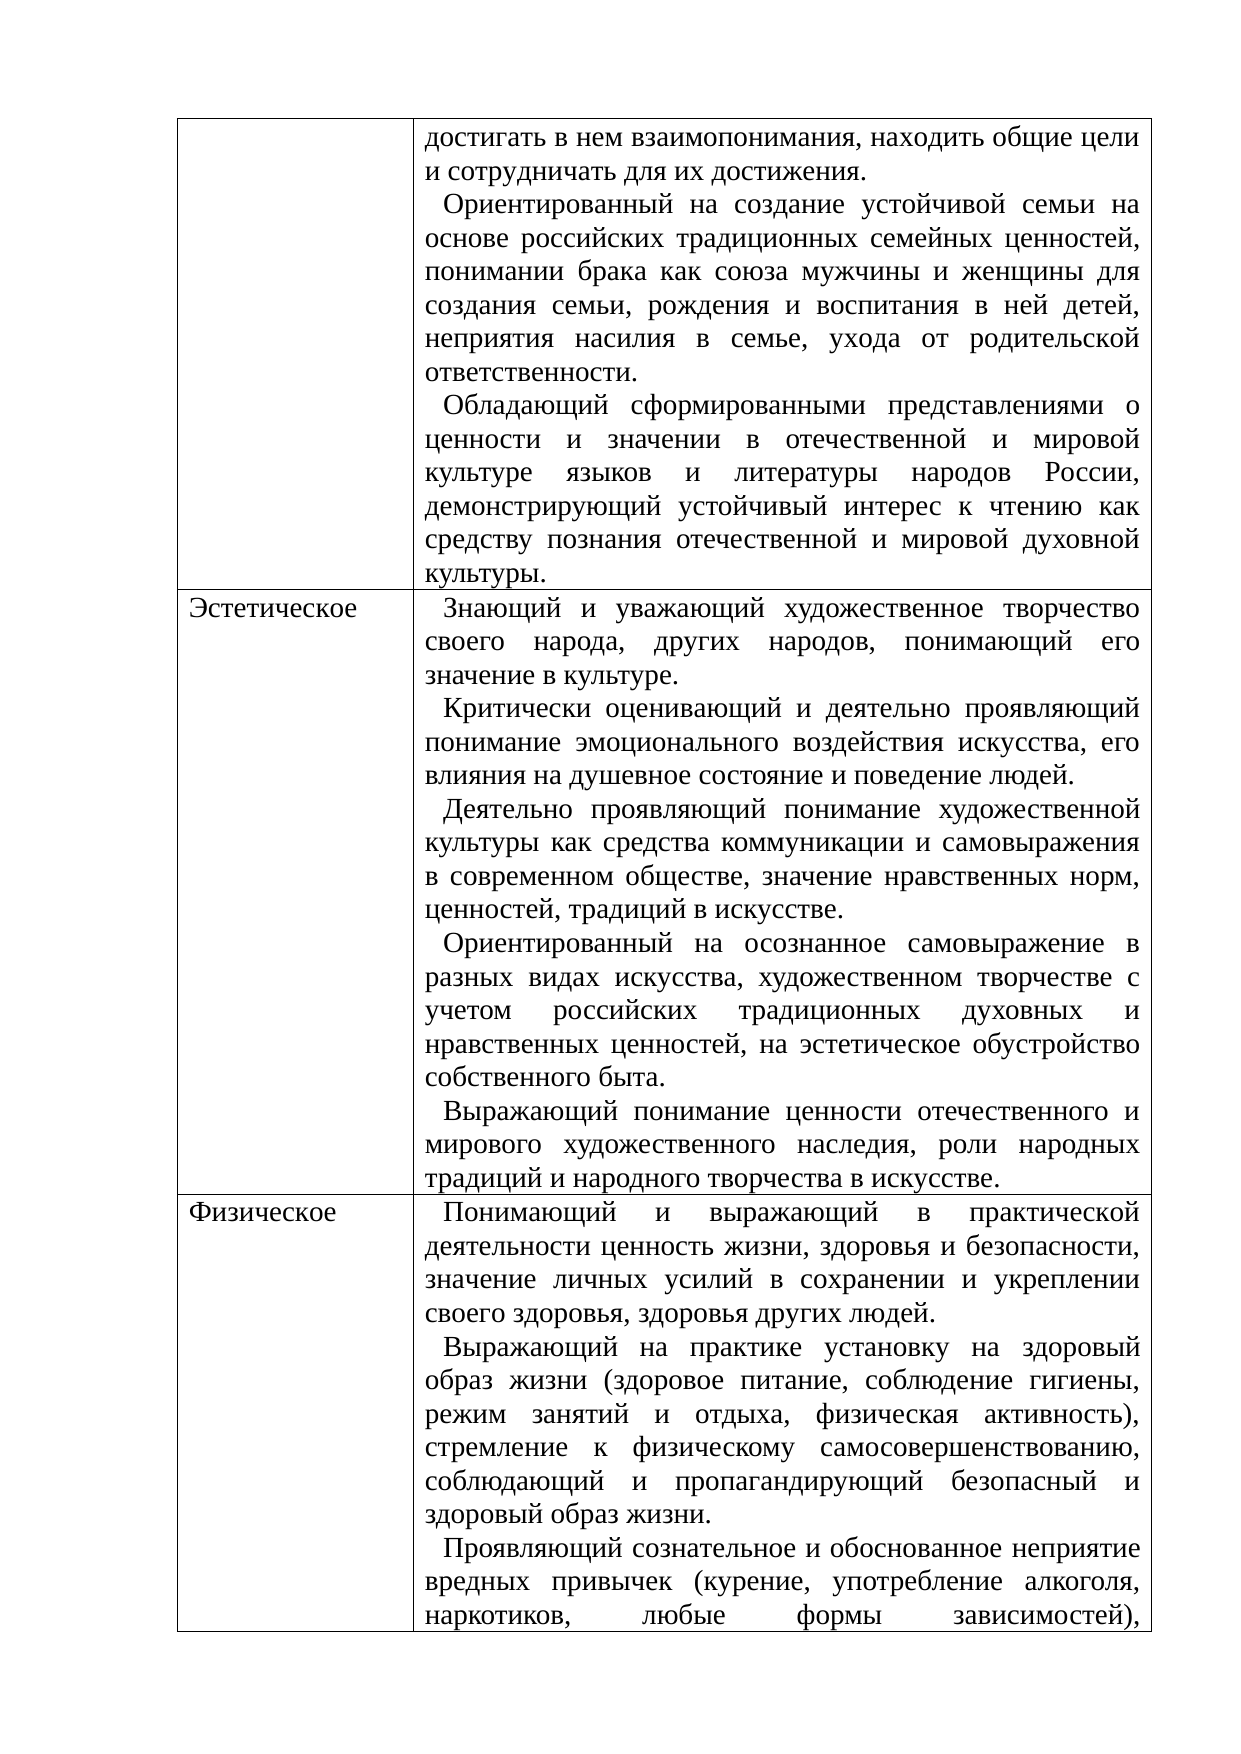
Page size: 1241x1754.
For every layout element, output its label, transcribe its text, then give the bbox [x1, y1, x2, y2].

table_cell Эстетическое [178, 590, 413, 1193]
table_cell Знающий и уважающий художественное творчество своего народа, других народов, понимающий его значение в культуре. Критически оценивающий и деятельно проявляющий понимание эмоционального воздействия искусства, его влияния на душевное состояние и поведение людей. Деятельно проявляющий понимание художественной культуры как средства коммуникации и самовыражения в современном обществе, значение нравственных норм, ценностей, традиций в искусстве. Ориентированный на осознанное самовыражение в разных видах искусства, художественном творчестве с учетом российских традиционных духовных и нравственных ценностей, на эстетическое обустройство собственного быта. Выражающий понимание ценности отечественного и мирового художественного наследия, роли народных традиций и народного творчества в искусстве. [414, 590, 1151, 1193]
table_cell Физическое [178, 1195, 413, 1631]
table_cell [414, 1195, 1151, 1631]
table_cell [178, 119, 413, 589]
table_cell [414, 119, 1151, 589]
